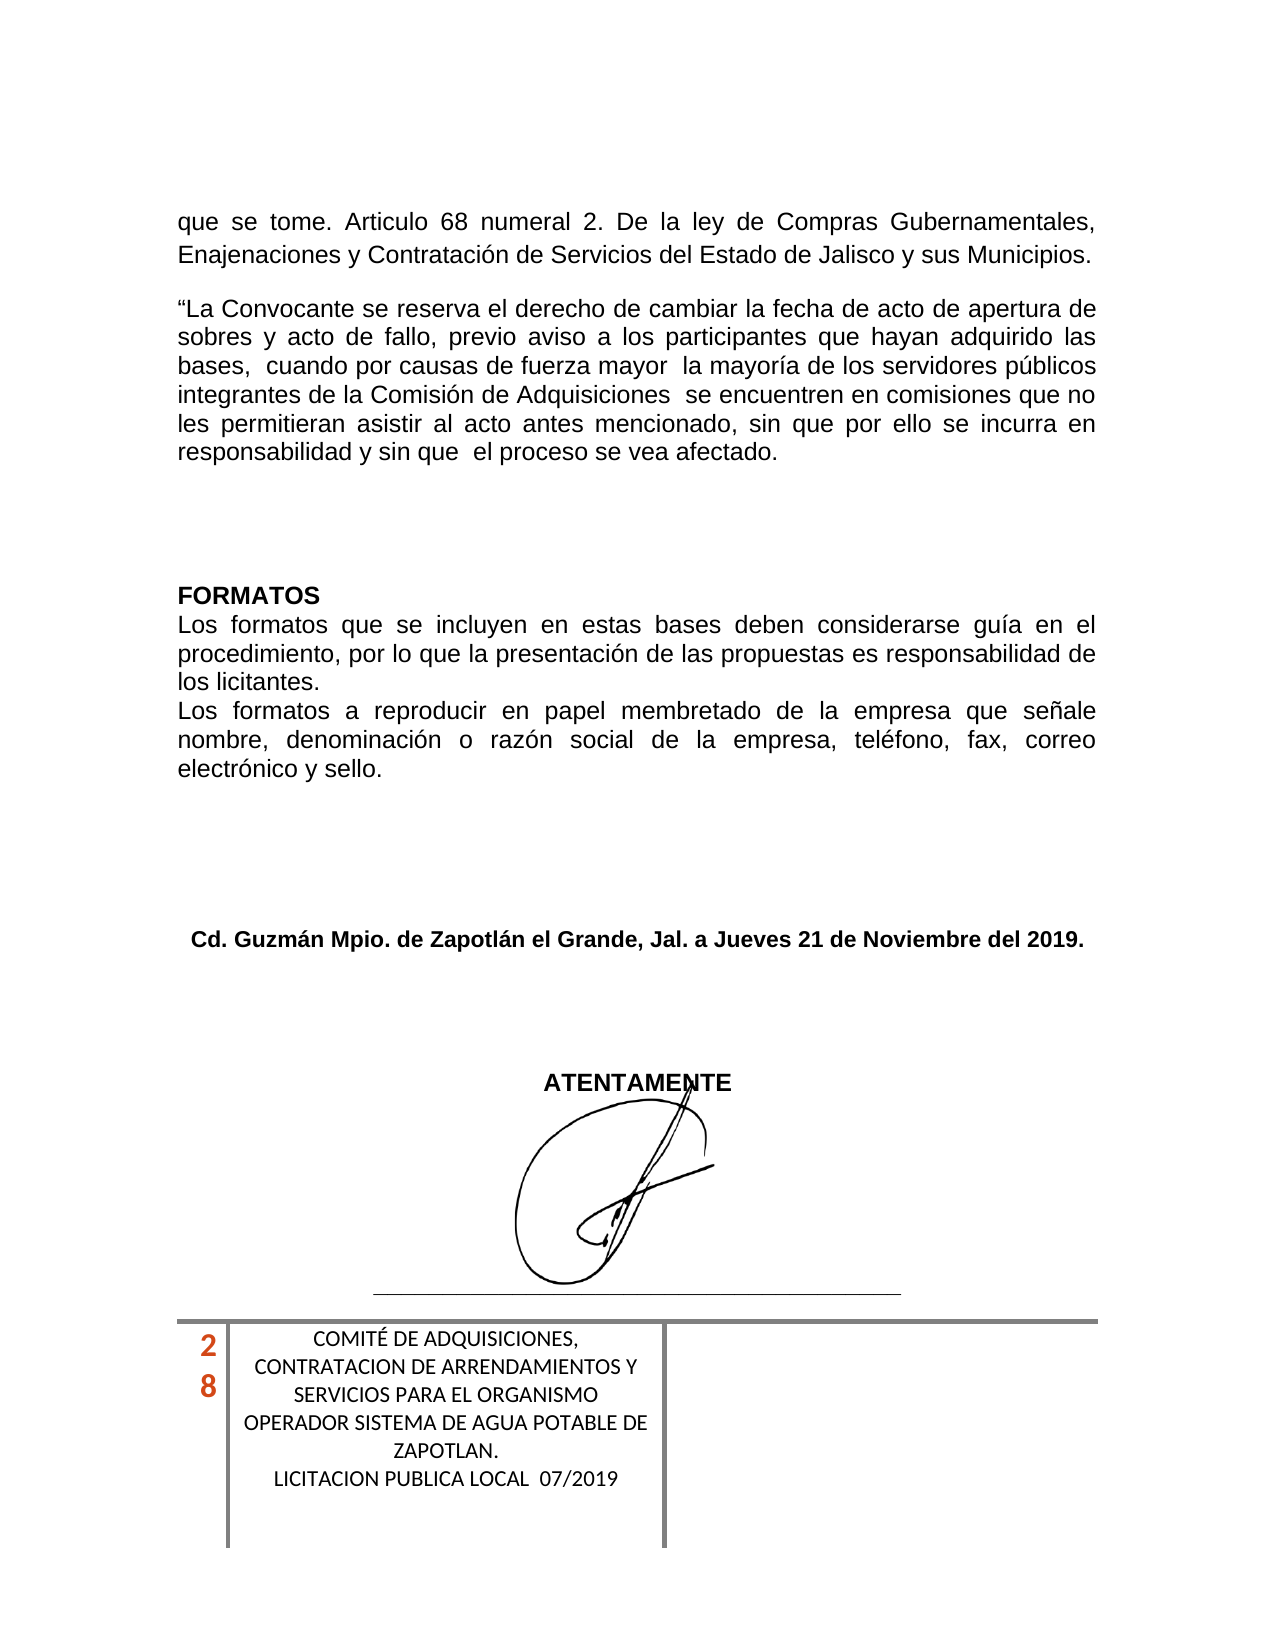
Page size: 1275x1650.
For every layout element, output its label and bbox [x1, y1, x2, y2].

picture [514, 1080, 715, 1285]
